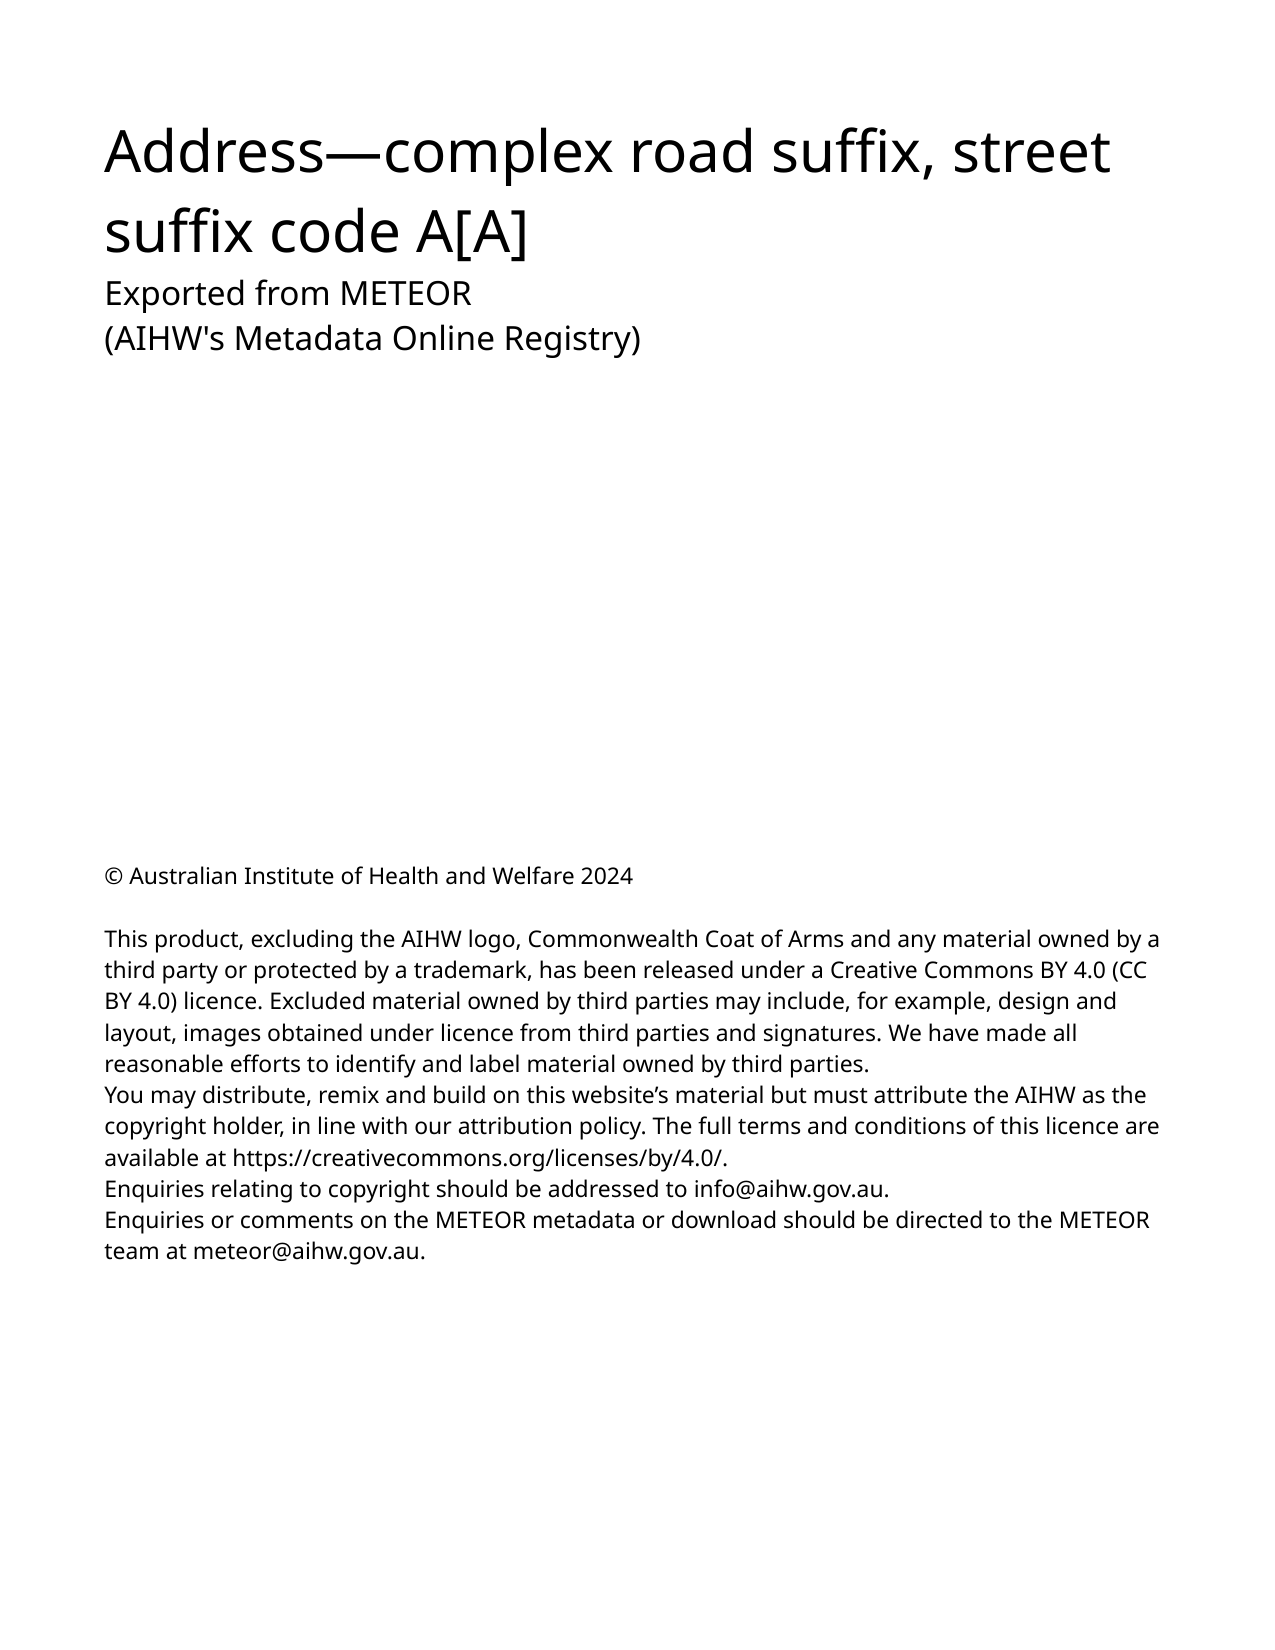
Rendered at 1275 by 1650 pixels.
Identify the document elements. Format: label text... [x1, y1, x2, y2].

title Address—complex road suffix, street suffix code A[A] [104, 110, 1171, 269]
text This product, excluding the AIHW logo, Commonwealth Coat of Arms and any material owned by a third party or protected by a trademark, has been released under a Creative Commons BY 4.0 (CC BY 4.0) licence. Excluded material owned by third parties may include, for example, design and layout, images obtained under licence from third parties and signatures. We have made all reasonable efforts to identify and label material owned by third parties. [104, 923, 1171, 1079]
subtitle (AIHW's Metadata Online Registry) [104, 315, 1171, 360]
text © Australian Institute of Health and Welfare 2024 [104, 860, 1171, 891]
text Enquiries or comments on the METEOR metadata or download should be directed to the METEOR team at meteor@aihw.gov.au. [104, 1204, 1171, 1266]
text Enquiries relating to copyright should be addressed to info@aihw.gov.au. [104, 1173, 1171, 1204]
subtitle Exported from METEOR [104, 269, 1171, 315]
text You may distribute, remix and build on this website’s material but must attribute the AIHW as the copyright holder, in line with our attribution policy. The full terms and conditions of this licence are available at https://creativecommons.org/licenses/by/4.0/. [104, 1079, 1171, 1173]
